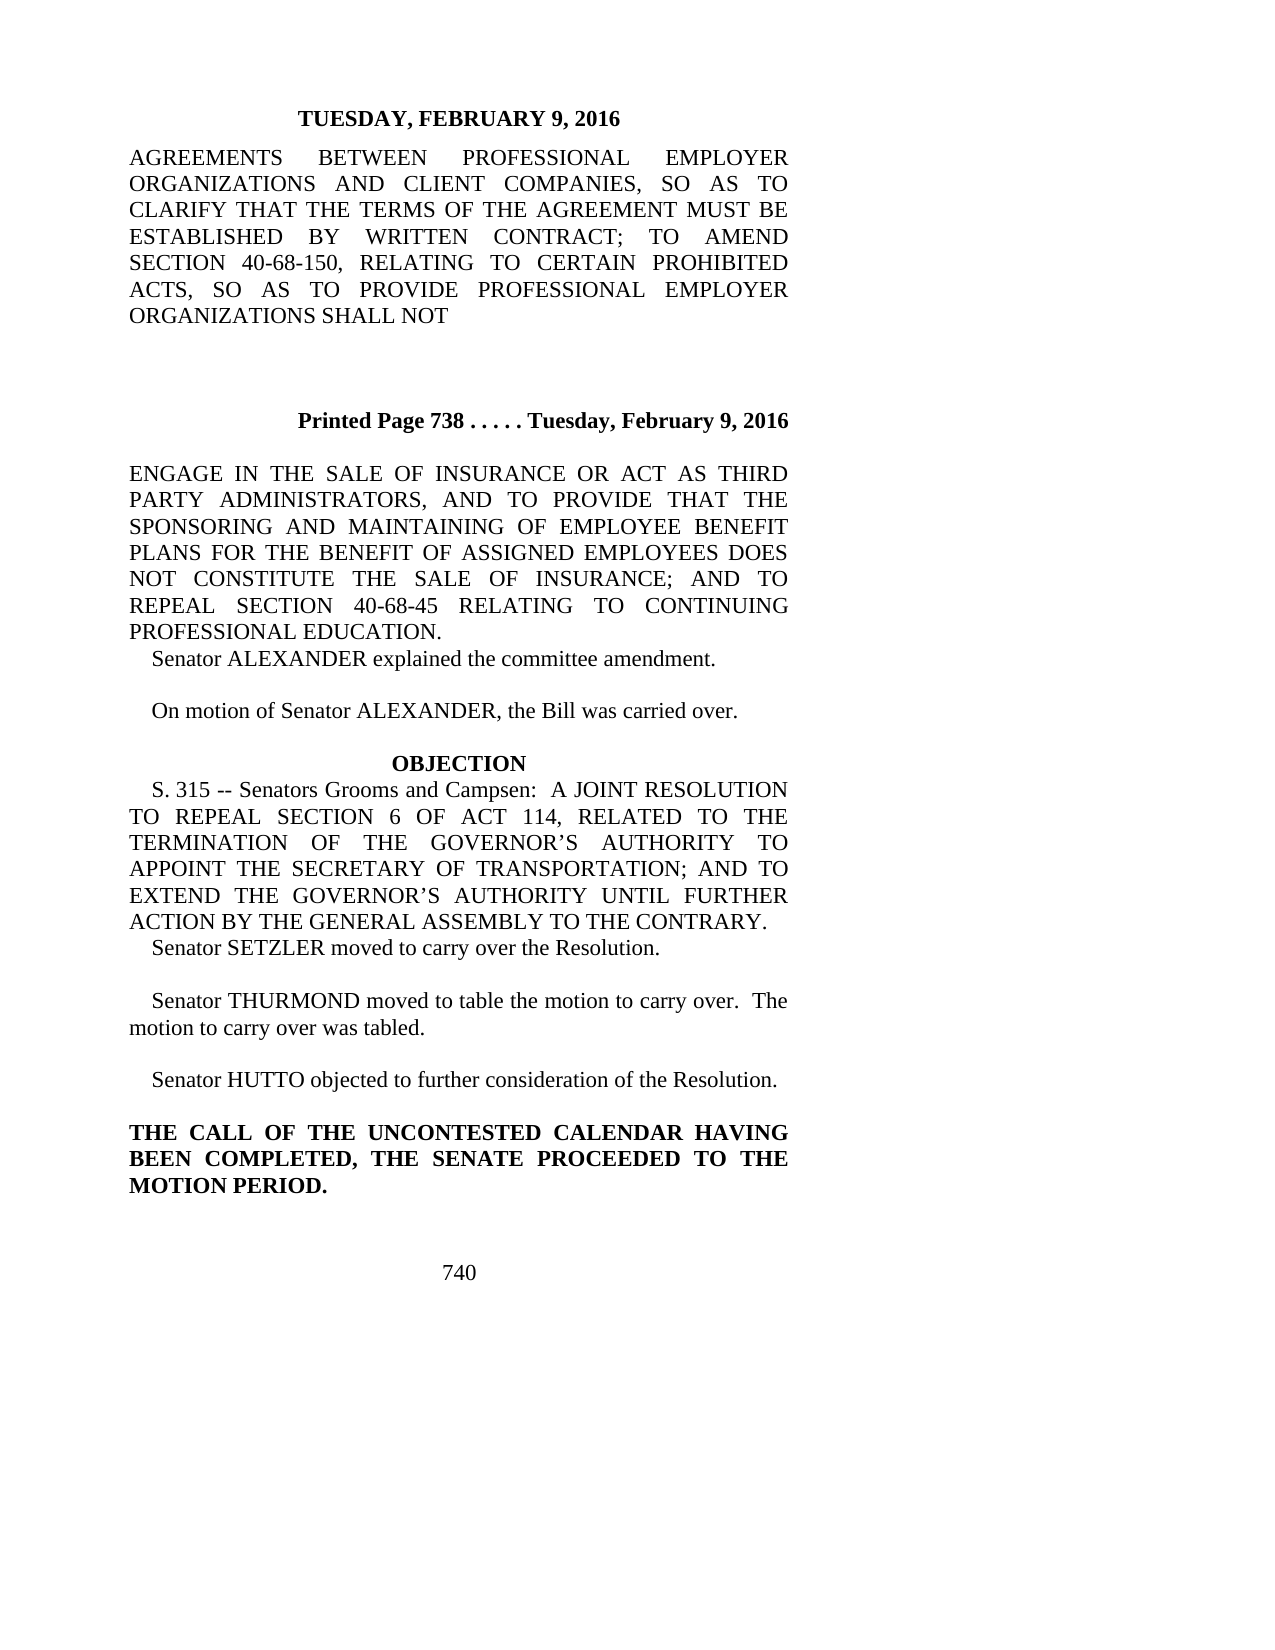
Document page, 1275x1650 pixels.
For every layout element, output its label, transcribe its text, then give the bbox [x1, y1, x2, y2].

text Printed Page 738 . . . . . Tuesday, February 9, 2016 [129, 407, 789, 434]
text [129, 144, 789, 328]
text THE CALL OF THE UNCONTESTED CALENDAR HAVING BEEN COMPLETED, THE SENATE PROCEEDED TO THE MOTION PERIOD. [129, 1119, 789, 1198]
text On motion of Senator ALEXANDER, the Bill was carried over. [129, 697, 789, 724]
text ENGAGE IN THE SALE OF INSURANCE OR ACT AS THIRD PARTY ADMINISTRATORS, AND TO PROVIDE THAT THE SPONSORING AND MAINTAINING OF EMPLOYEE BENEFIT PLANS FOR THE BENEFIT OF ASSIGNED EMPLOYEES DOES NOT CONSTITUTE THE SALE OF INSURANCE; AND TO REPEAL SECTION 40-68-45 RELATING TO CONTINUING PROFESSIONAL EDUCATION. [129, 460, 789, 644]
text Senator HUTTO objected to further consideration of the Resolution. [129, 1066, 789, 1093]
text Senator SETZLER moved to carry over the Resolution. [129, 934, 789, 961]
text Senator ALEXANDER explained the committee amendment. [129, 644, 789, 671]
text S. 315 -- Senators Grooms and Campsen: A JOINT RESOLUTION TO REPEAL SECTION 6 OF ACT 114, RELATED TO THE TERMINATION OF THE GOVERNOR’S AUTHORITY TO APPOINT THE SECRETARY OF TRANSPORTATION; AND TO EXTEND THE GOVERNOR’S AUTHORITY UNTIL FURTHER ACTION BY THE GENERAL ASSEMBLY TO THE CONTRARY. [129, 776, 789, 934]
text Senator THURMOND moved to table the motion to carry over. The motion to carry over was tabled. [129, 987, 789, 1040]
text OBJECTION [129, 750, 789, 776]
